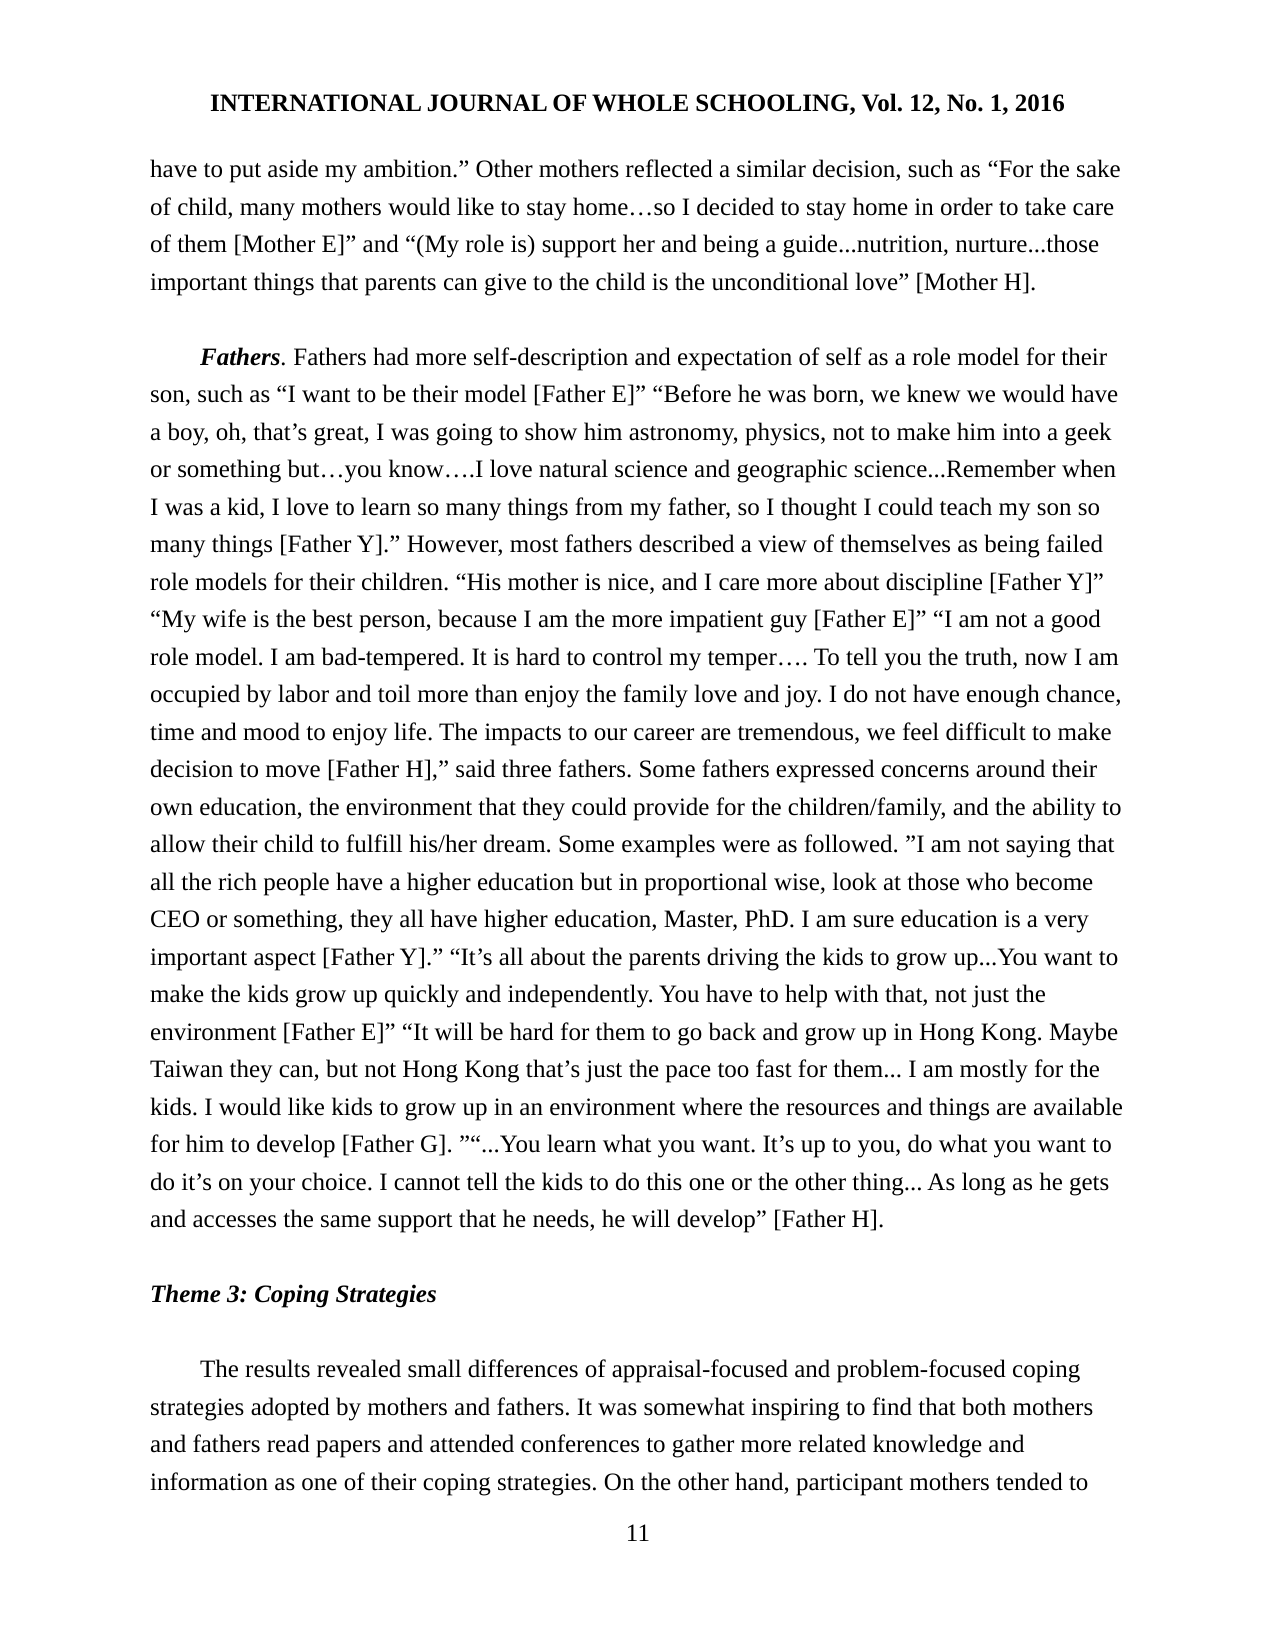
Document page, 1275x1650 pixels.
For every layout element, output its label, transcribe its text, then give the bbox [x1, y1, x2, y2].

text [150, 1350, 1126, 1500]
text Theme 3: Coping Strategies [150, 1275, 1126, 1312]
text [150, 150, 1126, 300]
text Fathers. Fathers had more self-description and expectation of self as a role model for their son, such as “I want to be their model [Father E]” “Before he was born, we knew we would have a boy, oh, that’s great, I was going to show him astronomy, physics, not to make him into a geek or something but…you know….I love natural science and geographic science...Remember when I was a kid, I love to learn so many things from my father, so I thought I could teach my son so many things [Father Y].” However, most fathers described a view of themselves as being failed role models for their children. “His mother is nice, and I care more about discipline [Father Y]” “My wife is the best person, because I am the more impatient guy [Father E]” “I am not a good role model. I am bad-tempered. It is hard to control my temper…. To tell you the truth, now I am occupied by labor and toil more than enjoy the family love and joy. I do not have enough chance, time and mood to enjoy life. The impacts to our career are tremendous, we feel difficult to make decision to move [Father H],” said three fathers. Some fathers expressed concerns around their own education, the environment that they could provide for the children/family, and the ability to allow their child to fulfill his/her dream. Some examples were as followed. ”I am not saying that all the rich people have a higher education but in proportional wise, look at those who become CEO or something, they all have higher education, Master, PhD. I am sure education is a very important aspect [Father Y].” “It’s all about the parents driving the kids to grow up...You want to make the kids grow up quickly and independently. You have to help with that, not just the environment [Father E]” “It will be hard for them to go back and grow up in Hong Kong. Maybe Taiwan they can, but not Hong Kong that’s just the pace too fast for them... I am mostly for the kids. I would like kids to grow up in an environment where the resources and things are available for him to develop [Father G]. ”“...You learn what you want. It’s up to you, do what you want to do it’s on your choice. I cannot tell the kids to do this one or the other thing... As long as he gets and accesses the same support that he needs, he will develop” [Father H]. [150, 337, 1126, 1237]
